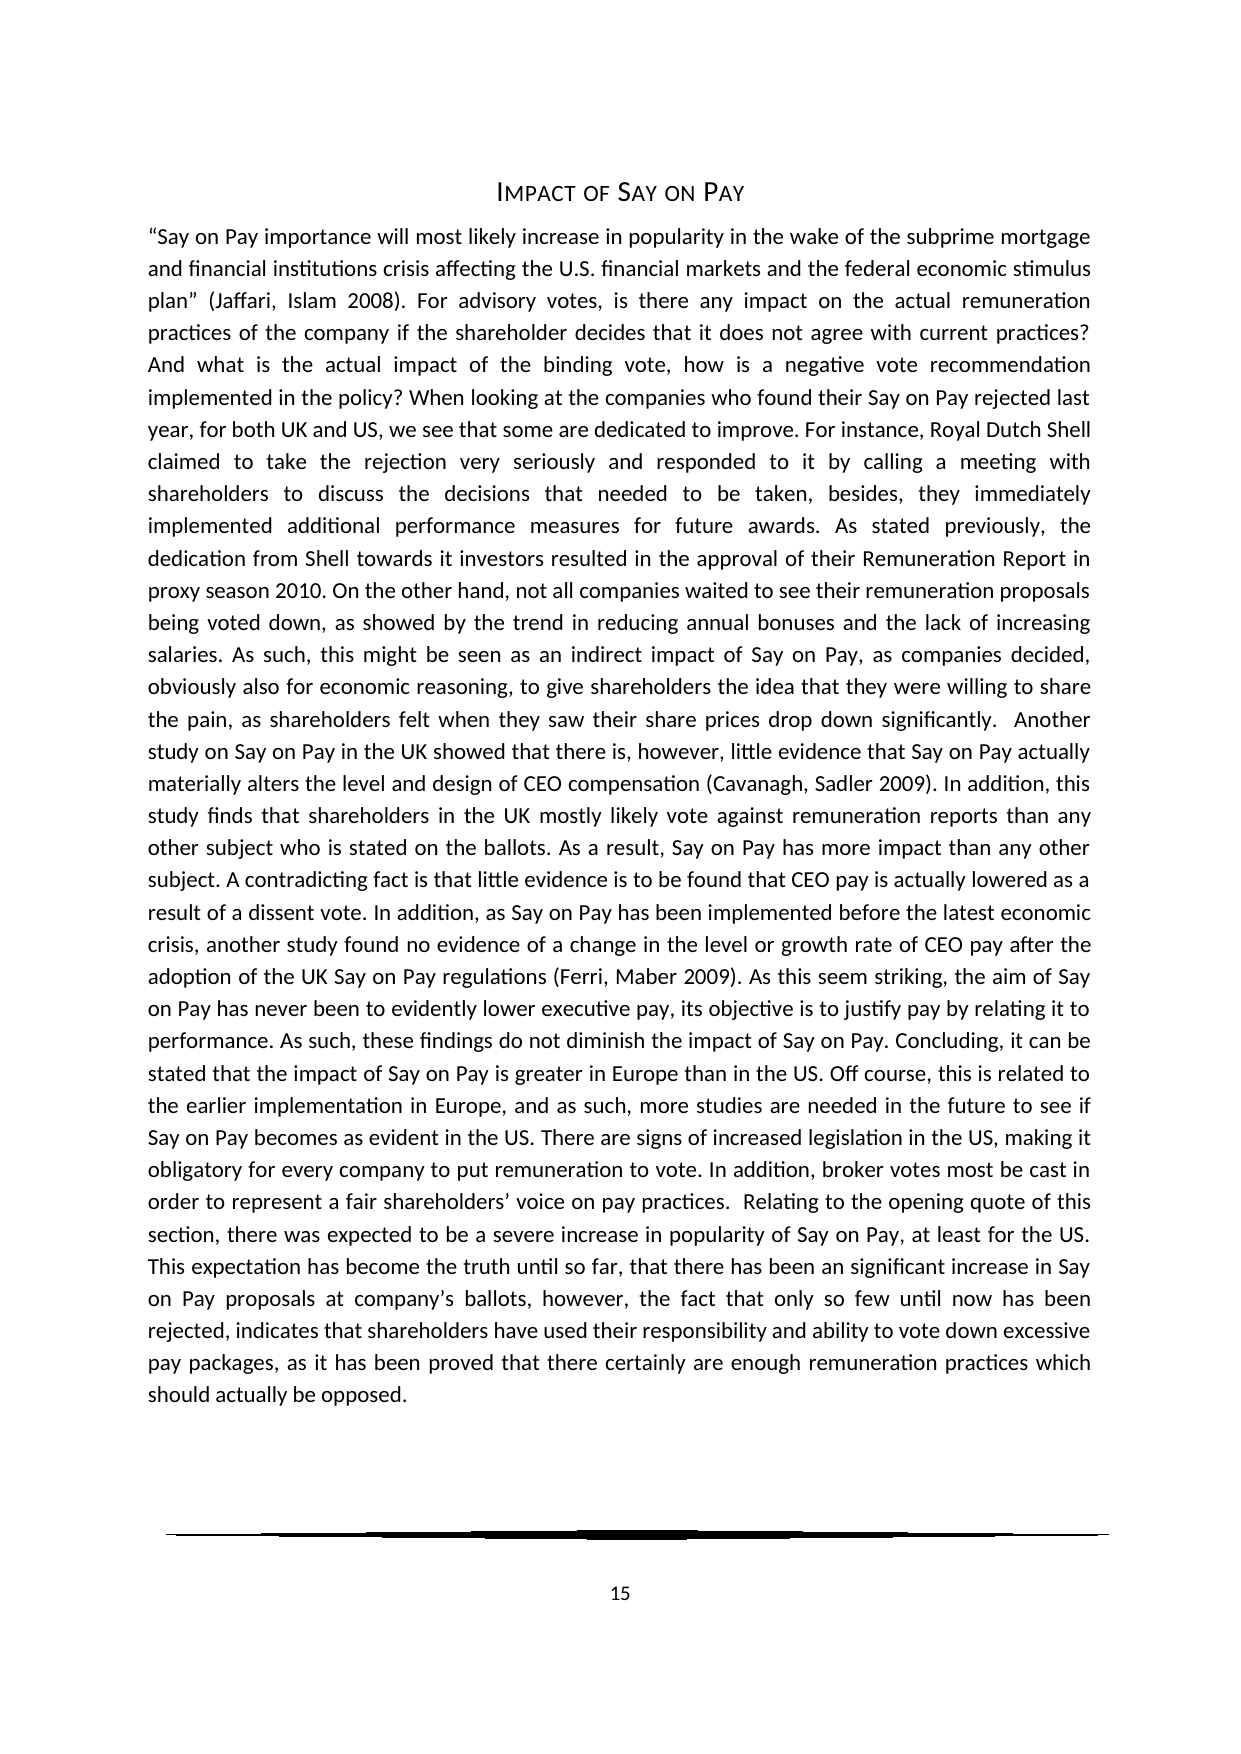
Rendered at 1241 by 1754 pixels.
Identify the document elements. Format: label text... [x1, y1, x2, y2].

text “Say on Pay importance will most likely increase in popularity in the wake of the subprime mortgage and financial institutions crisis affecting the U.S. financial markets and the federal economic stimulus plan” (Jaffari, Islam 2008). For advisory votes, is there any impact on the actual remuneration practices of the company if the shareholder decides that it does not agree with current practices? And what is the actual impact of the binding vote, how is a negative vote recommendation implemented in the policy? When looking at the companies who found their Say on Pay rejected last year, for both UK and US, we see that some are dedicated to improve. For instance, Royal Dutch Shell claimed to take the rejection very seriously and responded to it by calling a meeting with shareholders to discuss the decisions that needed to be taken, besides, they immediately implemented additional performance measures for future awards. As stated previously, the dedication from Shell towards it investors resulted in the approval of their Remuneration Report in proxy season 2010. On the other hand, not all companies waited to see their remuneration proposals being voted down, as showed by the trend in reducing annual bonuses and the lack of increasing salaries. As such, this might be seen as an indirect impact of Say on Pay, as companies decided, obviously also for economic reasoning, to give shareholders the idea that they were willing to share the pain, as shareholders felt when they saw their share prices drop down significantly. Another study on Say on Pay in the UK showed that there is, however, little evidence that Say on Pay actually materially alters the level and design of CEO compensation (Cavanagh, Sadler 2009). In addition, this study finds that shareholders in the UK mostly likely vote against remuneration reports than any other subject who is stated on the ballots. As a result, Say on Pay has more impact than any other subject. A contradicting fact is that little evidence is to be found that CEO pay is actually lowered as a result of a dissent vote. In addition, as Say on Pay has been implemented before the latest economic crisis, another study found no evidence of a change in the level or growth rate of CEO pay after the adoption of the UK Say on Pay regulations (Ferri, Maber 2009). As this seem striking, the aim of Say on Pay has never been to evidently lower executive pay, its objective is to justify pay by relating it to performance. As such, these findings do not diminish the impact of Say on Pay. Concluding, it can be stated that the impact of Say on Pay is greater in Europe than in the US. Off course, this is related to the earlier implementation in Europe, and as such, more studies are needed in the future to see if Say on Pay becomes as evident in the US. There are signs of increased legislation in the US, making it obligatory for every company to put remuneration to vote. In addition, broker votes most be cast in order to represent a fair shareholders’ voice on pay practices. Relating to the opening quote of this section, there was expected to be a severe increase in popularity of Say on Pay, at least for the US. This expectation has become the truth until so far, that there has been an significant increase in Say on Pay proposals at company’s ballots, however, the fact that only so few until now has been rejected, indicates that shareholders have used their responsibility and ability to vote down excessive pay packages, as it has been proved that there certainly are enough remuneration practices which should actually be opposed. [148, 222, 1093, 1409]
subtitle Impact of Say on Pay [148, 173, 1093, 208]
